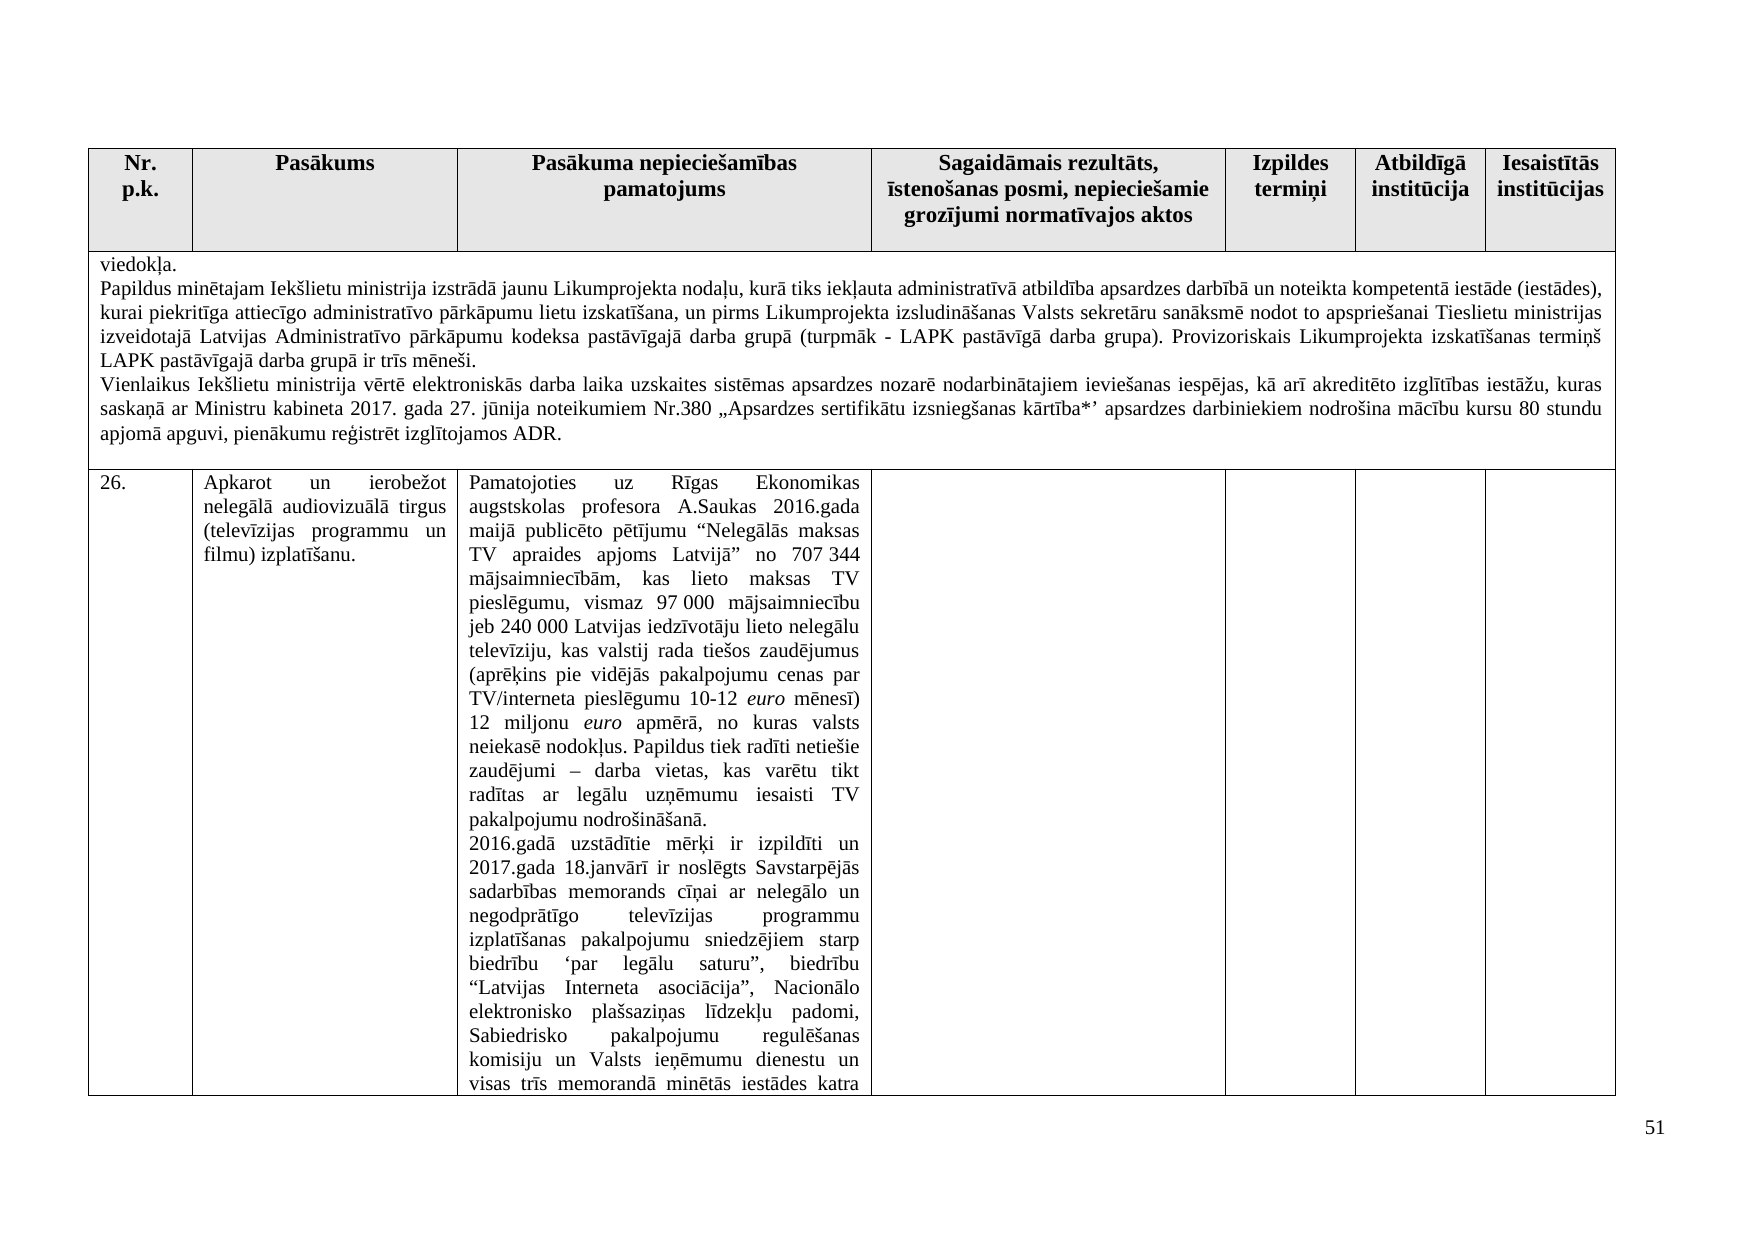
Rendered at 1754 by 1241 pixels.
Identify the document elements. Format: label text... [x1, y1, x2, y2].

table_header Izpildes termiņi [1226, 149, 1355, 251]
table_cell [1226, 470, 1355, 1095]
table_header Nr. p.k. [89, 149, 192, 251]
table_header Iesaistītās institūcijas [1486, 149, 1615, 251]
table_cell [89, 470, 192, 1095]
table_header Sagaidāmais rezultāts, īstenošanas posmi, nepieciešamie grozījumi normatīvajos aktos [872, 149, 1225, 251]
table_header Pasākums [193, 149, 457, 251]
table_header Atbildīgā institūcija [1356, 149, 1485, 251]
table_cell [872, 470, 1225, 1095]
table_cell [1486, 470, 1615, 1095]
table_cell [1356, 470, 1485, 1095]
table_header Pasākuma nepieciešamības pamatojums [458, 149, 871, 251]
table_cell Apkarot un ierobežot nelegālā audiovizuālā tirgus (televīzijas programmu un filmu) izplatīšanu. [193, 470, 457, 1095]
